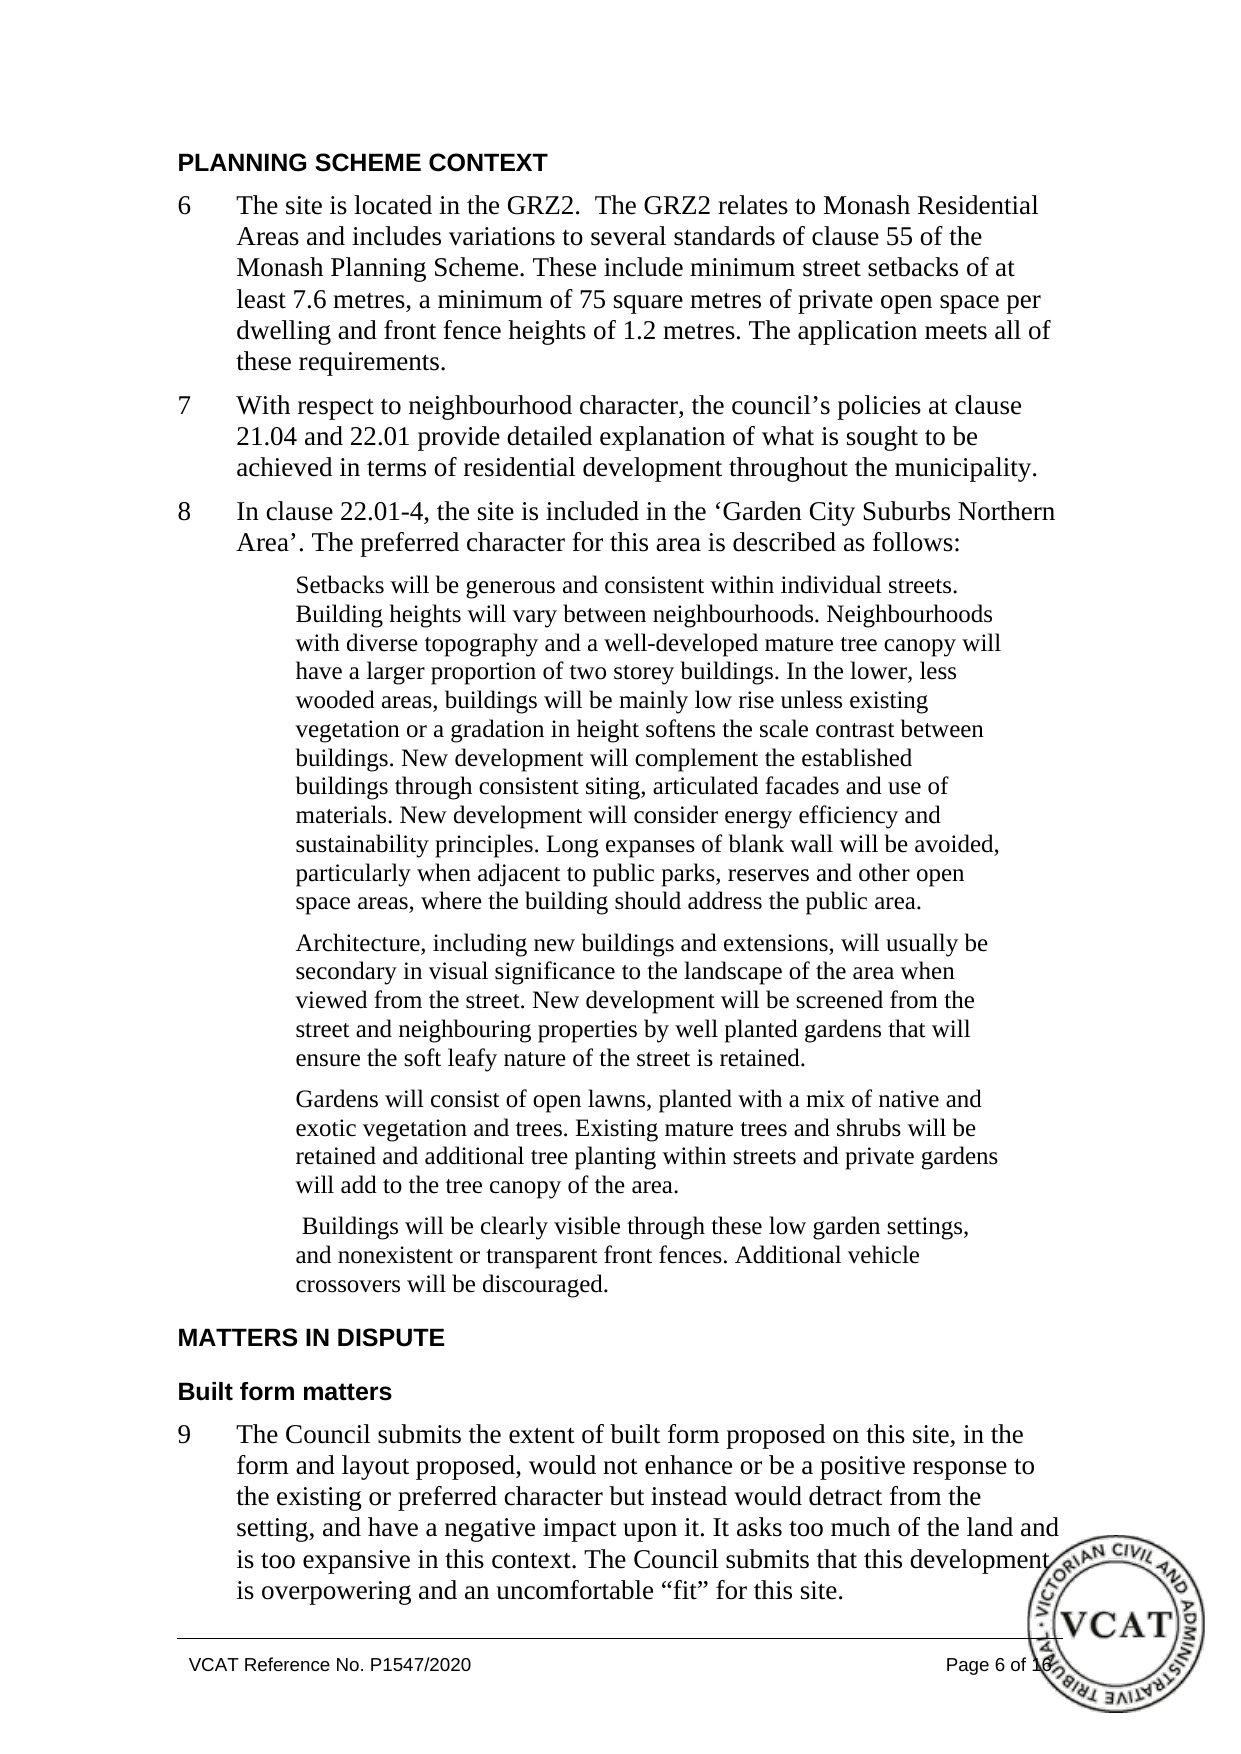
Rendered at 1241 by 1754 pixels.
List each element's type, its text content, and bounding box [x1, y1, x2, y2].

subtitle Built form matters [177, 1376, 1063, 1405]
text Architecture, including new buildings and extensions, will usually be secondary in visual significance to the landscape of the area when viewed from the street. New development will be screened from the street and neighbouring properties by well planted gardens that will ensure the soft leafy nature of the street is retained. [295, 928, 1004, 1071]
picture [1027, 1535, 1205, 1713]
text The Council submits the extent of built form proposed on this site, in the form and layout proposed, would not enhance or be a positive response to the existing or preferred character but instead would detract from the setting, and have a negative impact upon it. It asks too much of the land and is too expansive in this context. The Council submits that this development is overpowering and an uncomfortable “fit” for this site. [177, 1418, 1063, 1605]
text Buildings will be clearly visible through these low garden settings, and nonexistent or transparent front fences. Additional vehicle crossovers will be discouraged. [295, 1211, 1004, 1298]
text The site is located in the GRZ2. The GRZ2 relates to Monash Residential Areas and includes variations to several standards of clause 55 of the Monash Planning Scheme. These include minimum street setbacks of at least 7.6 metres, a minimum of 75 square metres of private open space per dwelling and front fence heights of 1.2 metres. The application meets all of these requirements. [177, 189, 1063, 376]
text Gardens will consist of open lawns, planted with a mix of native and exotic vegetation and trees. Existing mature trees and shrubs will be retained and additional tree planting within streets and private gardens will add to the tree canopy of the area. [295, 1084, 1004, 1199]
text With respect to neighbourhood character, the council’s policies at clause 21.04 and 22.01 provide detailed explanation of what is sought to be achieved in terms of residential development throughout the municipality. [177, 389, 1063, 483]
text In clause 22.01-4, the site is included in the ‘Garden City Suburbs Northern Area’. The preferred character for this area is described as follows: [177, 495, 1063, 558]
subtitle Matters in dispute [177, 1323, 1063, 1351]
subtitle PLANNING SCHEME CONTEXT [177, 148, 1063, 176]
text Setbacks will be generous and consistent within individual streets. Building heights will vary between neighbourhoods. Neighbourhoods with diverse topography and a well-developed mature tree canopy will have a larger proportion of two storey buildings. In the lower, less wooded areas, buildings will be mainly low rise unless existing vegetation or a gradation in height softens the scale contrast between buildings. New development will complement the established buildings through consistent siting, articulated facades and use of materials. New development will consider energy efficiency and sustainability principles. Long expanses of blank wall will be avoided, particularly when adjacent to public parks, reserves and other open space areas, where the building should address the public area. [295, 570, 1004, 915]
